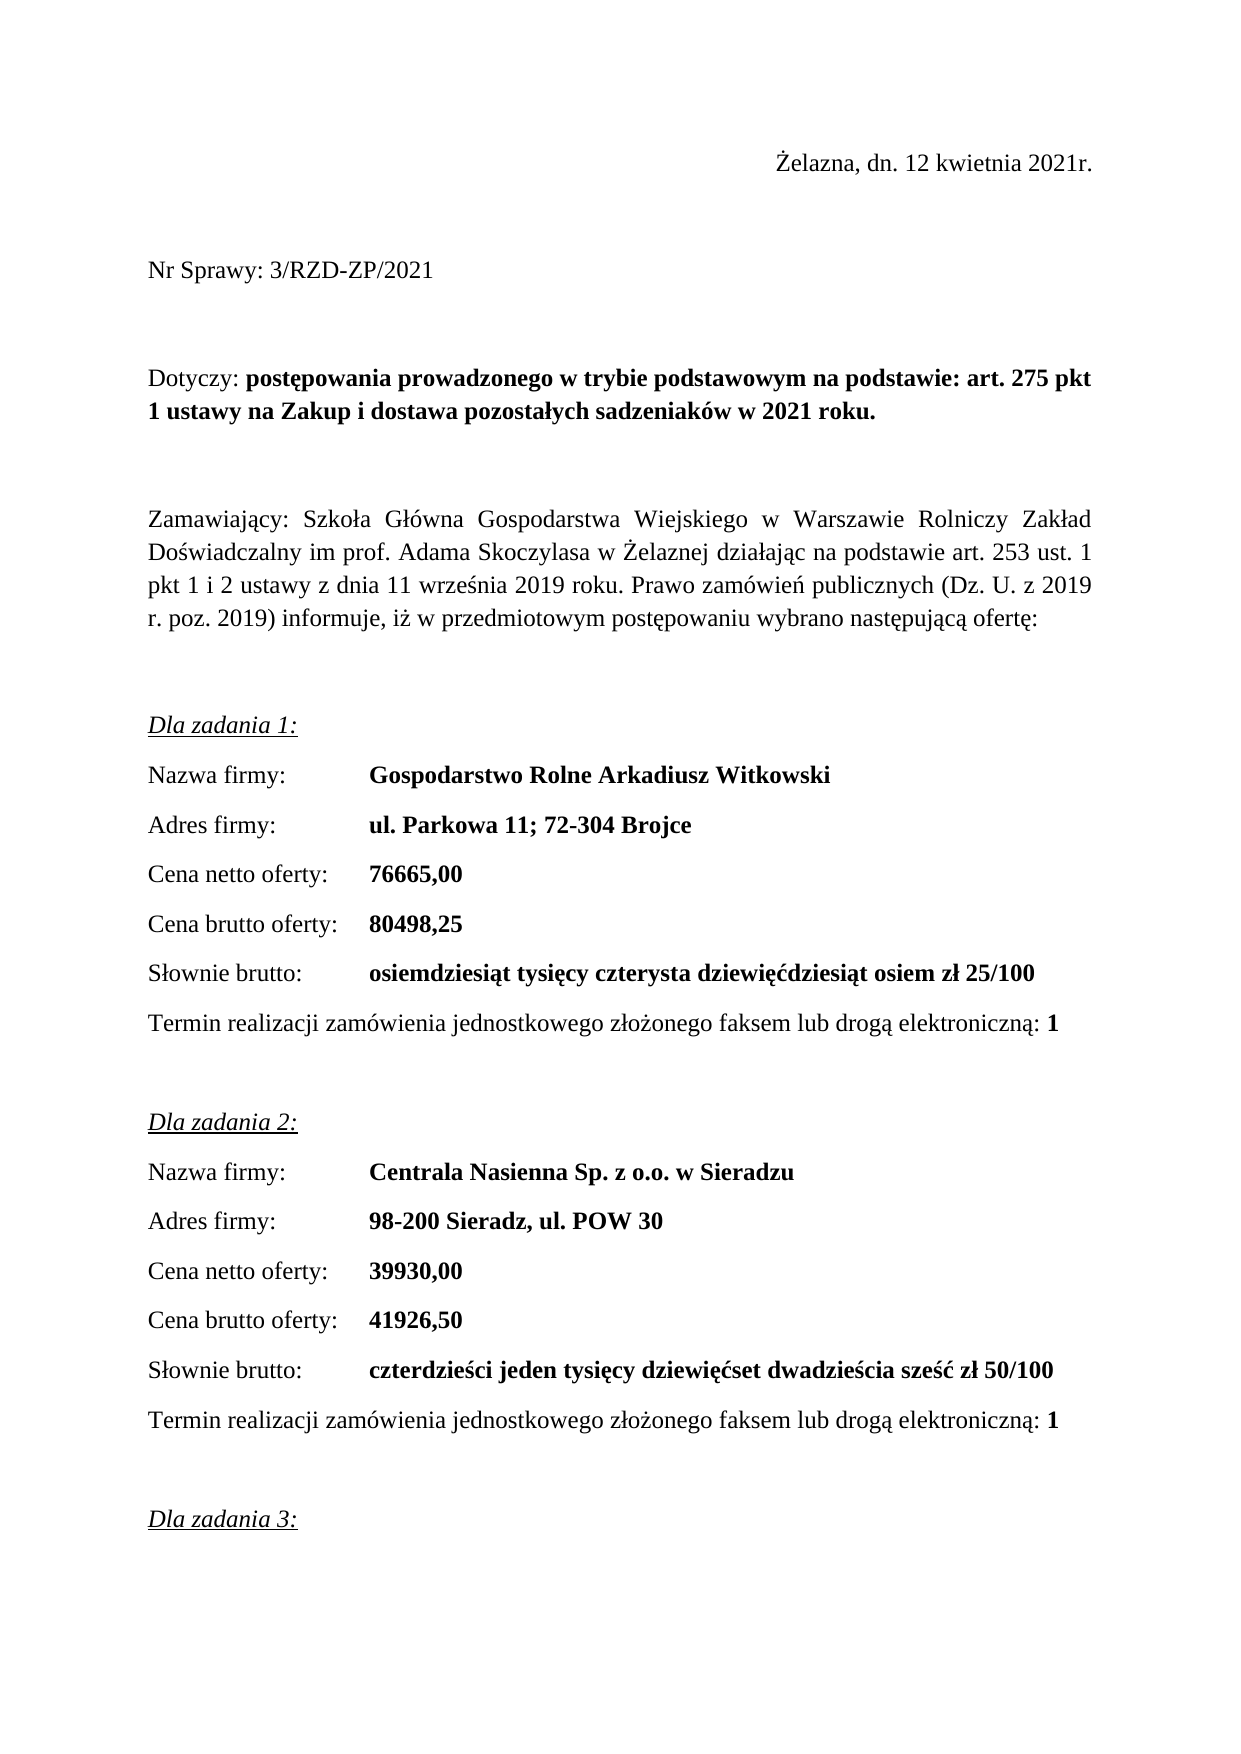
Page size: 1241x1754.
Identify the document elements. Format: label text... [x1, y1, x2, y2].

text Słownie brutto: osiemdziesiąt tysięcy czterysta dziewięćdziesiąt osiem zł 25/100 [148, 958, 1093, 987]
text Dla zadania 3: [148, 1504, 1093, 1533]
text Słownie brutto: czterdzieści jeden tysięcy dziewięćset dwadzieścia sześć zł 50/100 [148, 1355, 1093, 1384]
text Dla zadania 1: [148, 711, 1093, 739]
text Adres firmy: ul. Parkowa 11; 72-304 Brojce [148, 810, 1093, 838]
text Adres firmy: 98-200 Sieradz, ul. POW 30 [148, 1206, 1093, 1235]
text Nazwa firmy: Gospodarstwo Rolne Arkadiusz Witkowski [148, 760, 1093, 789]
text Dotyczy: postępowania prowadzonego w trybie podstawowym na podstawie: art. 275 pkt 1 ustawy na Zakup i dostawa pozostałych sadzeniaków w 2021 roku. [148, 363, 1093, 425]
text Cena netto oferty: 39930,00 [148, 1256, 1093, 1285]
text Cena brutto oferty: 41926,50 [148, 1306, 1093, 1334]
text Termin realizacji zamówienia jednostkowego złożonego faksem lub drogą elektroniczną: 1 [148, 1008, 1093, 1037]
text Dla zadania 2: [148, 1107, 1093, 1136]
text Nr Sprawy: 3/RZD-ZP/2021 [148, 255, 1093, 284]
text Cena brutto oferty: 80498,25 [148, 909, 1093, 938]
text Cena netto oferty: 76665,00 [148, 859, 1093, 888]
text Zamawiający: Szkoła Główna Gospodarstwa Wiejskiego w Warszawie Rolniczy Zakład Doświadczalny im prof. Adama Skoczylasa w Żelaznej działając na podstawie art. 253 ust. 1 pkt 1 i 2 ustawy z dnia 11 września 2019 roku. Prawo zamówień publicznych (Dz. U. z 2019 r. poz. 2019) informuje, iż w przedmiotowym postępowaniu wybrano następującą ofertę: [148, 504, 1093, 632]
text Termin realizacji zamówienia jednostkowego złożonego faksem lub drogą elektroniczną: 1 [148, 1405, 1093, 1433]
text Nazwa firmy: Centrala Nasienna Sp. z o.o. w Sieradzu [148, 1157, 1093, 1186]
text Żelazna, dn. 12 kwietnia 2021r. [148, 148, 1093, 176]
